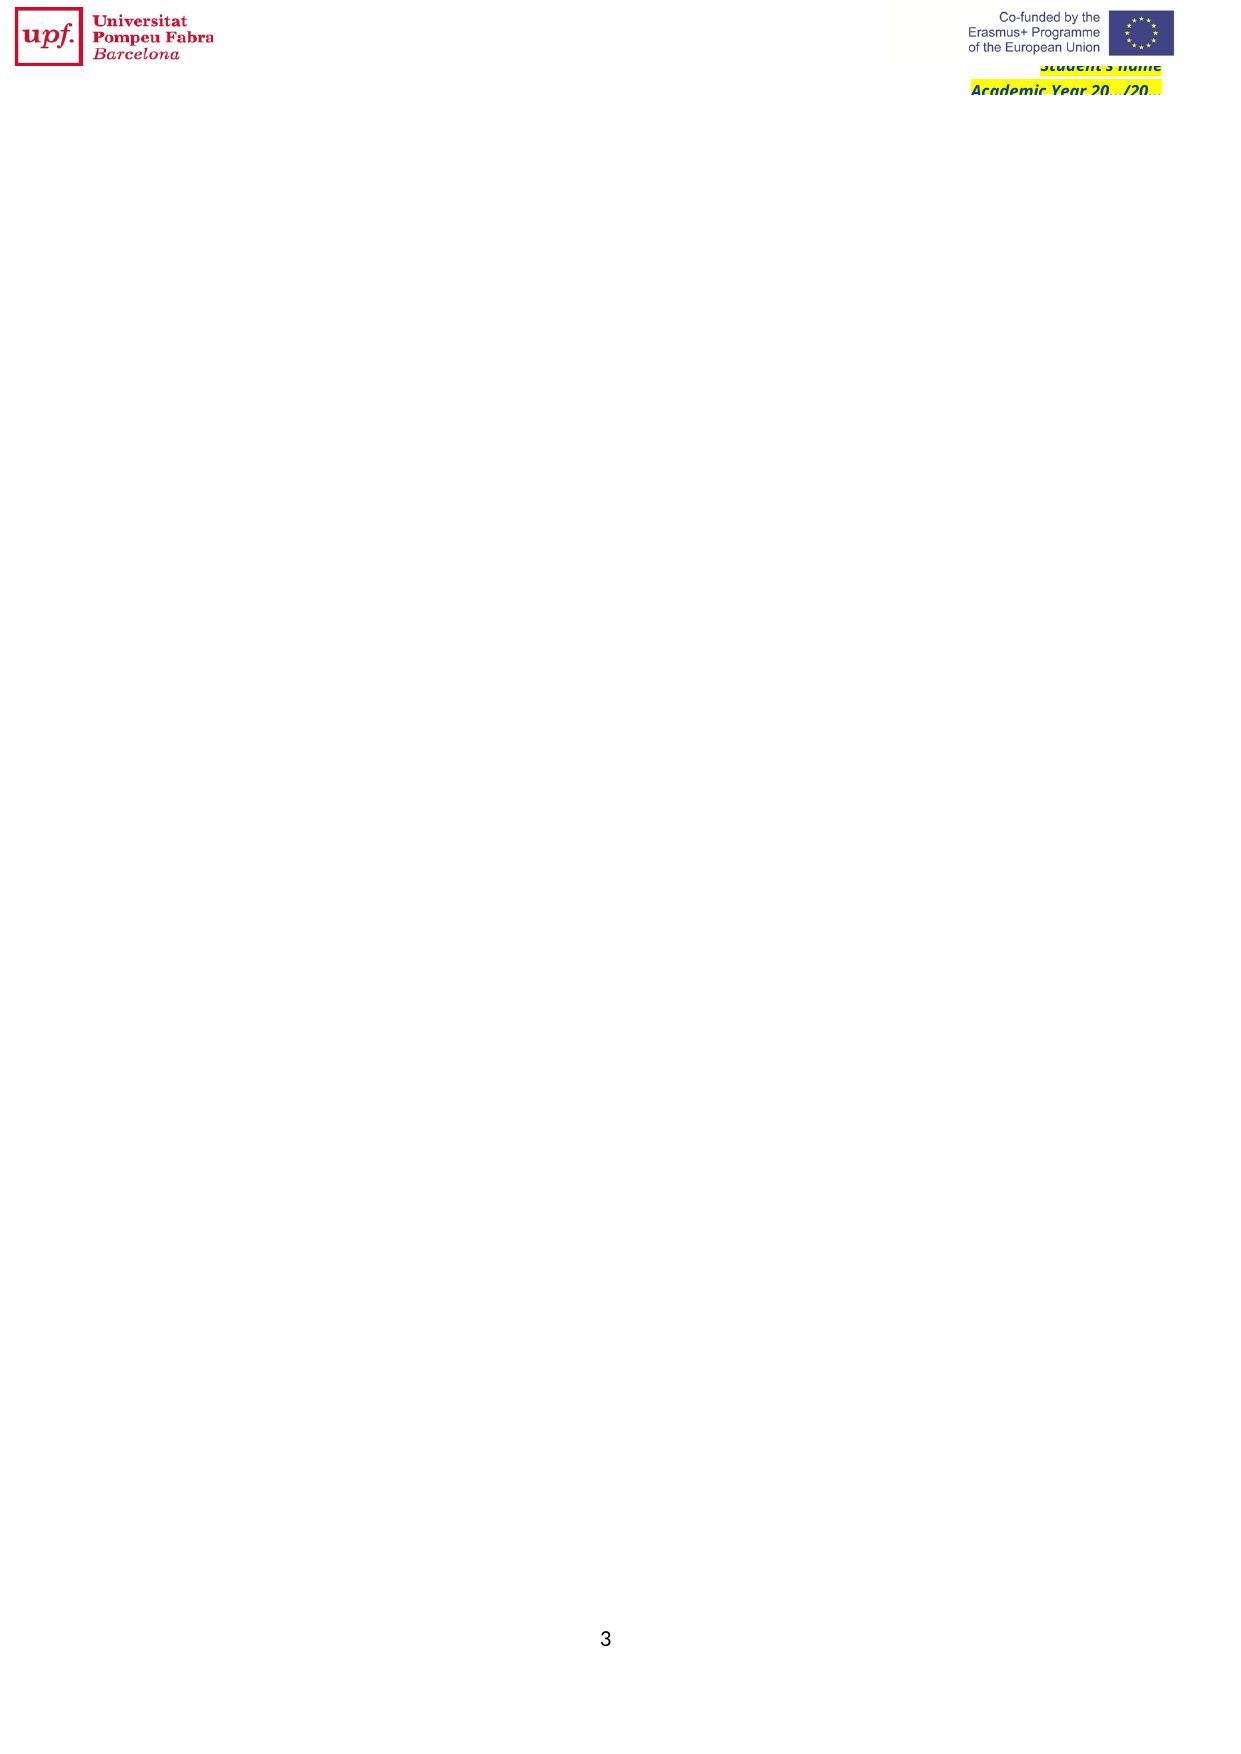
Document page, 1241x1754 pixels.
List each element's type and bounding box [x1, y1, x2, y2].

picture [14, 7, 214, 66]
picture [885, 0, 1184, 66]
